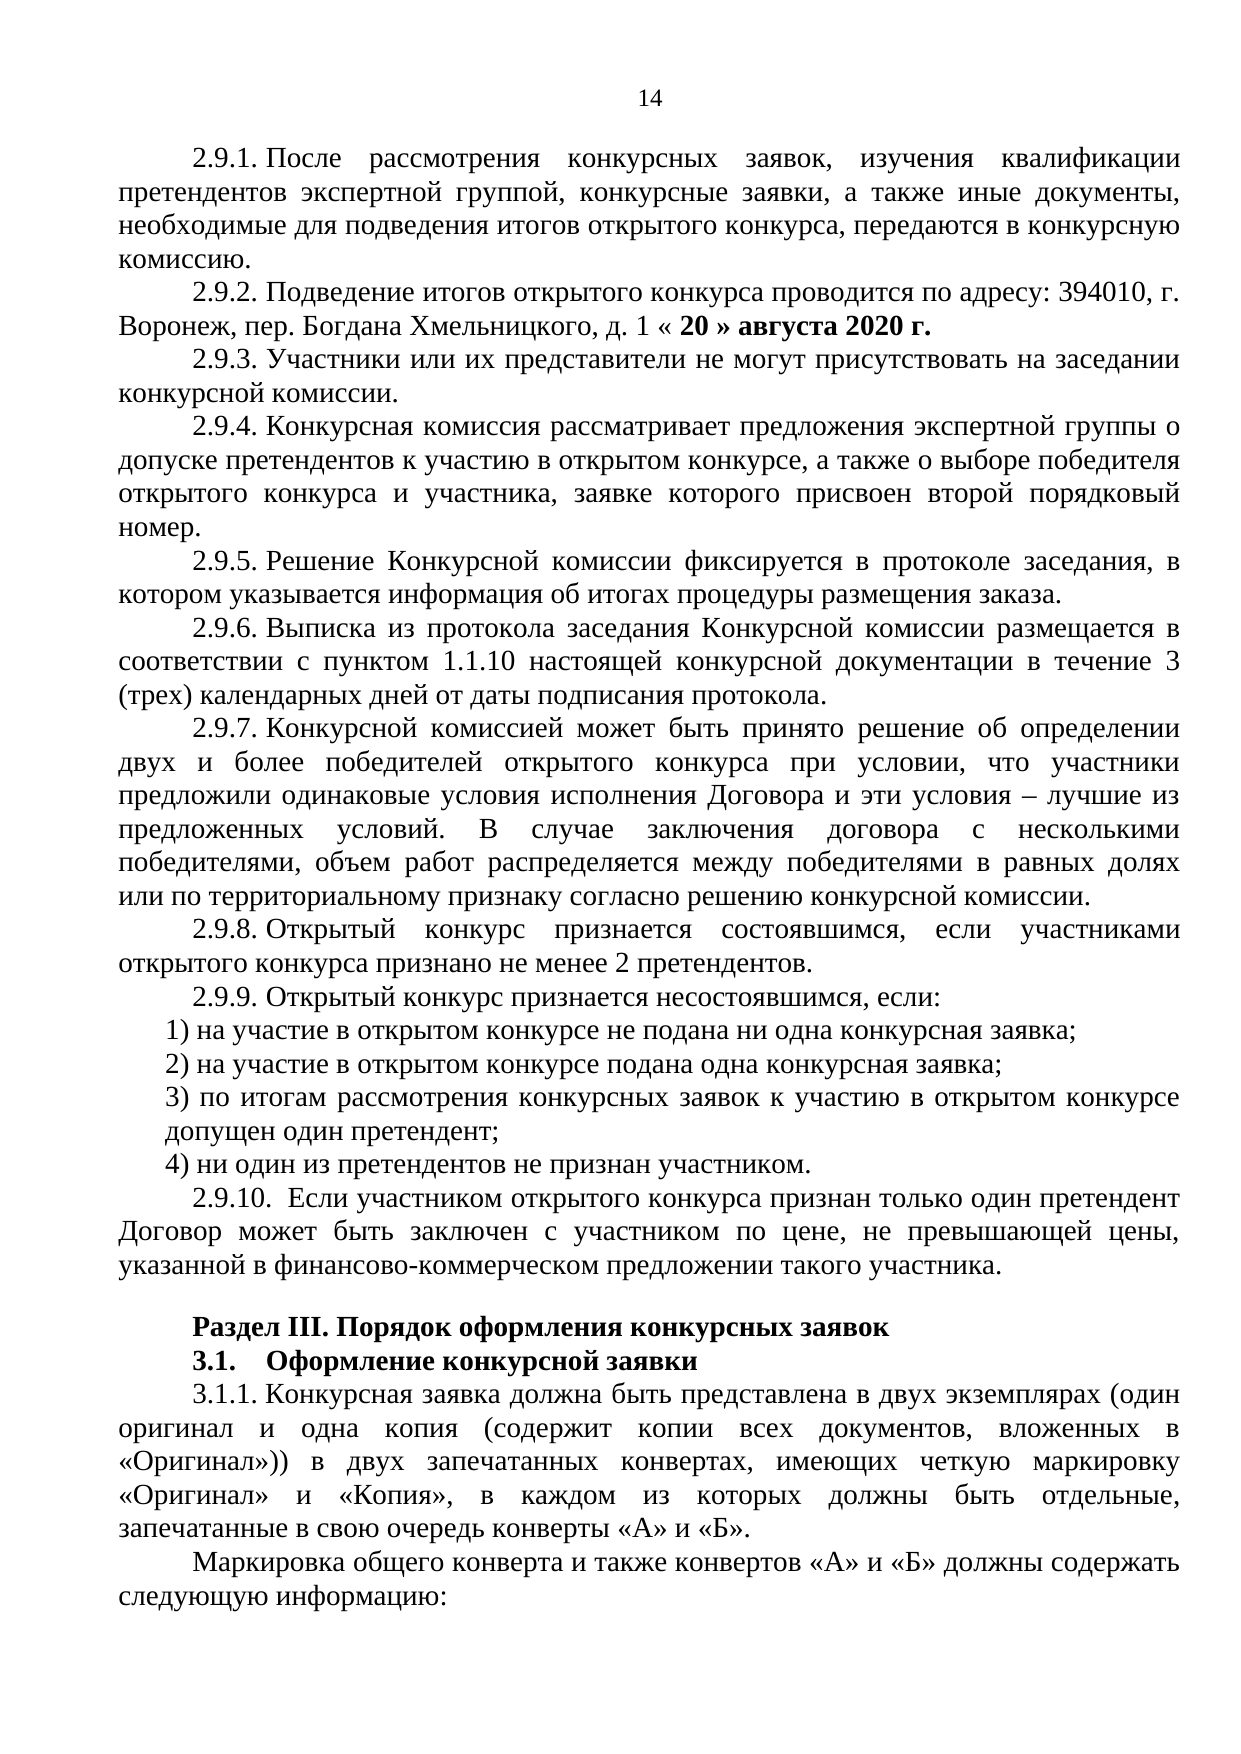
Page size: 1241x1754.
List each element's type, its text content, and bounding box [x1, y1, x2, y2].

list Открытый конкурс признается состоявшимся, если участниками открытого конкурса признано не менее 2 претендентов. [118, 912, 1181, 979]
text 3) по итогам рассмотрения конкурсных заявок к участию в открытом конкурсе допущен один претендент; [165, 1079, 1181, 1146]
list Участники или их представители не могут присутствовать на заседании конкурсной комиссии. [118, 341, 1181, 408]
list Конкурсная заявка должна быть представлена в двух экземплярах (один оригинал и одна копия (содержит копии всех документов, вложенных в «Оригинал»)) в двух запечатанных конвертах, имеющих четкую маркировку «Оригинал» и «Копия», в каждом из которых должны быть отдельные, запечатанные в свою очередь конверты «А» и «Б». [118, 1376, 1181, 1544]
list Выписка из протокола заседания Конкурсной комиссии размещается в соответствии с пунктом 1.1.10 настоящей конкурсной документации в течение 3 (трех) календарных дней от даты подписания протокола. [118, 610, 1181, 710]
text 1) на участие в открытом конкурсе не подана ни одна конкурсная заявка; [165, 1012, 1181, 1046]
text 2) на участие в открытом конкурсе подана одна конкурсная заявка; [165, 1046, 1181, 1079]
text Раздел III. Порядок оформления конкурсных заявок [118, 1309, 1181, 1343]
subtitle Оформление конкурсной заявки [118, 1343, 1181, 1376]
list Подведение итогов открытого конкурса проводится по адресу: . Воронеж, пер. Богдана Хмельницкого, д. 1 « 20 » августа 2020 г. [118, 274, 1181, 341]
list После рассмотрения конкурсных заявок, изучения квалификации претендентов экспертной группой, конкурсные заявки, а также иные документы, необходимые для подведения итогов открытого конкурса, передаются в конкурсную комиссию. [118, 140, 1181, 274]
text 2.9.10. Если участником открытого конкурса признан только один претендент Договор может быть заключен с участником по цене, не превышающей цены, указанной в финансово-коммерческом предложении такого участника. [118, 1180, 1181, 1281]
text 4) ни один из претендентов не признан участником. [165, 1146, 1181, 1180]
text Маркировка общего конверта и также конвертов «А» и «Б» должны содержать следующую информацию: [118, 1544, 1181, 1611]
list Решение Конкурсной комиссии фиксируется в протоколе заседания, в котором указывается информация об итогах процедуры размещения заказа. [118, 543, 1181, 610]
list Конкурсной комиссией может быть принято решение об определении двух и более победителей открытого конкурса при условии, что участники предложили одинаковые условия исполнения Договора и эти условия – лучшие из предложенных условий. В случае заключения договора с несколькими победителями, объем работ распределяется между победителями в равных долях или по территориальному признаку согласно решению конкурсной комиссии. [118, 710, 1181, 912]
list Конкурсная комиссия рассматривает предложения экспертной группы о допуске претендентов к участию в открытом конкурсе, а также о выборе победителя открытого конкурса и участника, заявке которого присвоен второй порядковый номер. [118, 408, 1181, 543]
list Открытый конкурс признается несостоявшимся, если: [118, 979, 1181, 1012]
